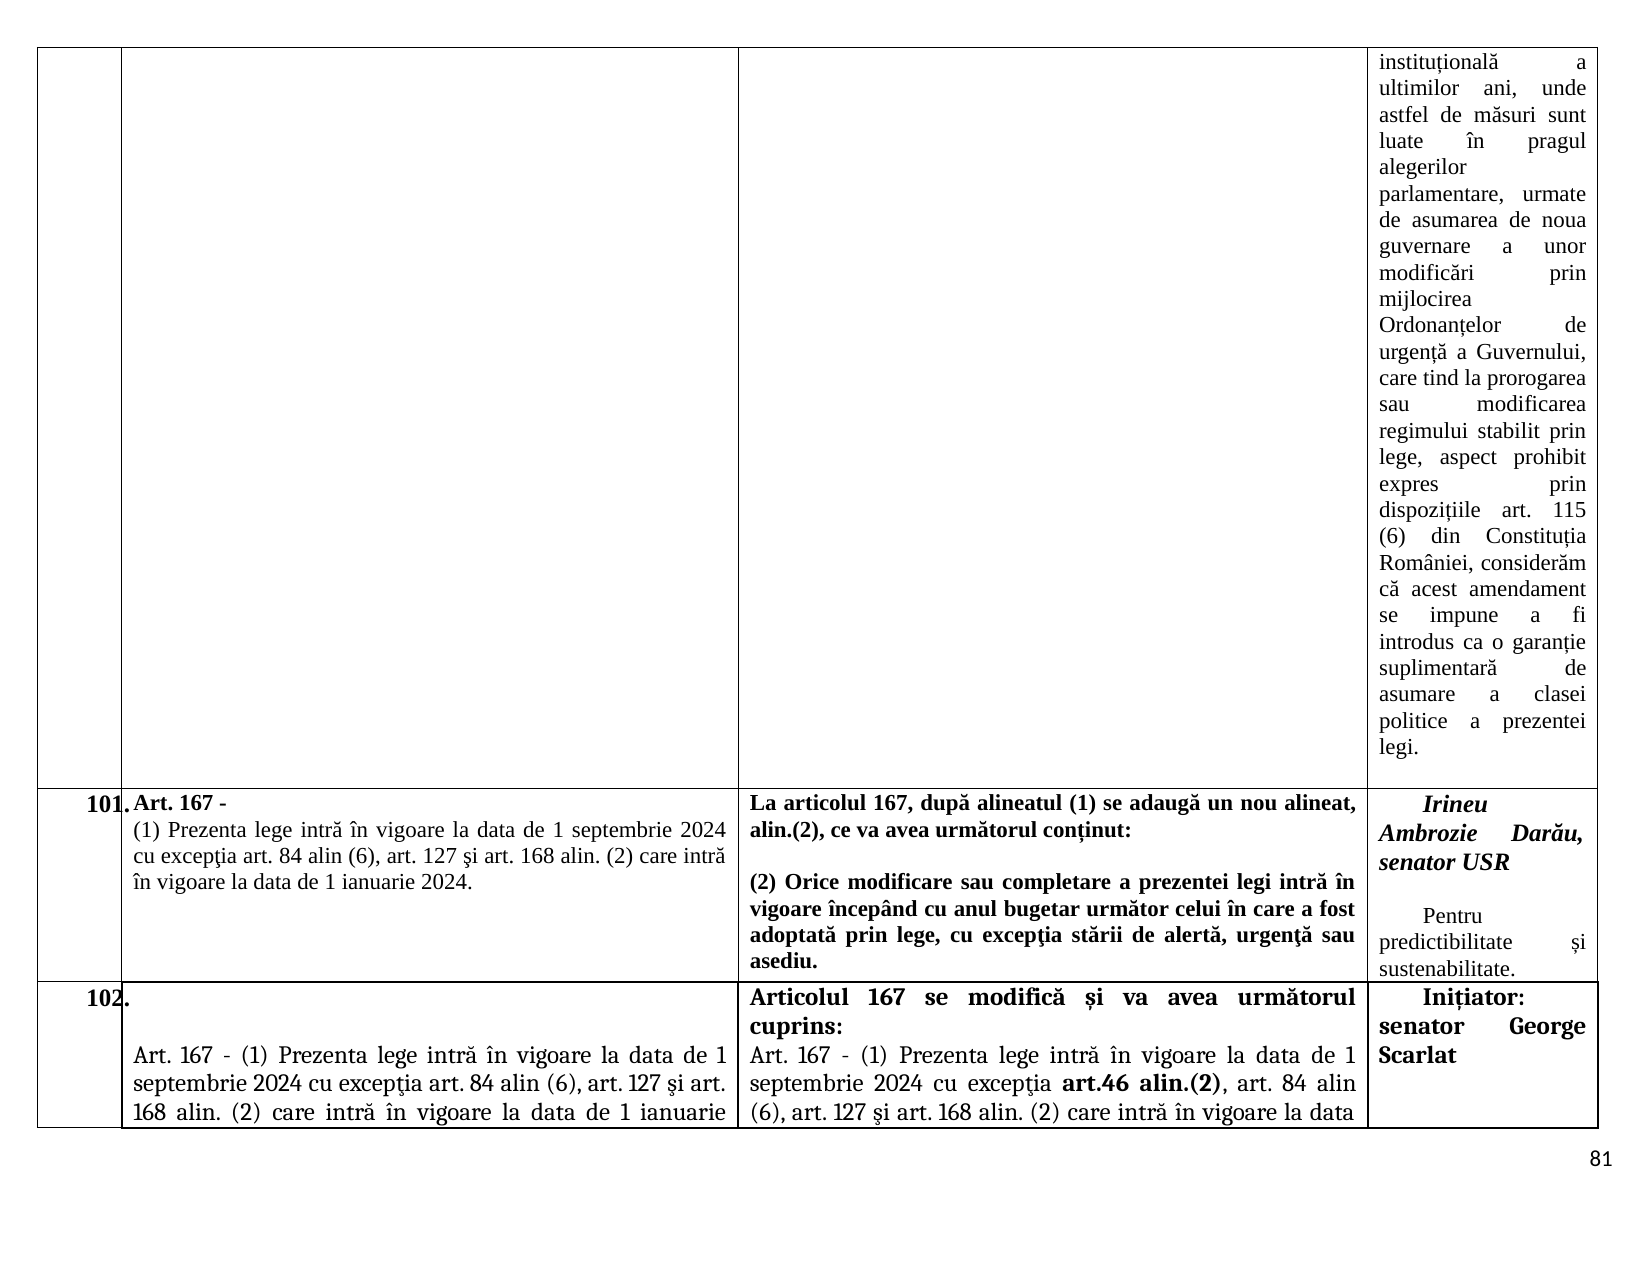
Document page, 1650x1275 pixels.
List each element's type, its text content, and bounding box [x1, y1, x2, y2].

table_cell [1368, 48, 1597, 788]
table_cell [38, 48, 121, 788]
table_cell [123, 983, 737, 1127]
table_cell [38, 982, 121, 1127]
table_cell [1369, 983, 1597, 1127]
table_cell Irineu Ambrozie Darău, senator USR Pentru predictibilitate și sustenabilitate. [1368, 789, 1597, 981]
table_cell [739, 983, 1367, 1127]
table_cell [739, 48, 1367, 788]
table_cell [38, 789, 121, 981]
table_cell La articolul 167, după alineatul (1) se adaugă un nou alineat, alin.(2), ce va avea următorul conținut: (2) Orice modificare sau completare a prezentei legi intră în vigoare începând cu anul bugetar următor celui în care a fost adoptată prin lege, cu excepţia stării de alertă, urgenţă sau asediu. [739, 789, 1367, 981]
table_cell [122, 48, 738, 788]
